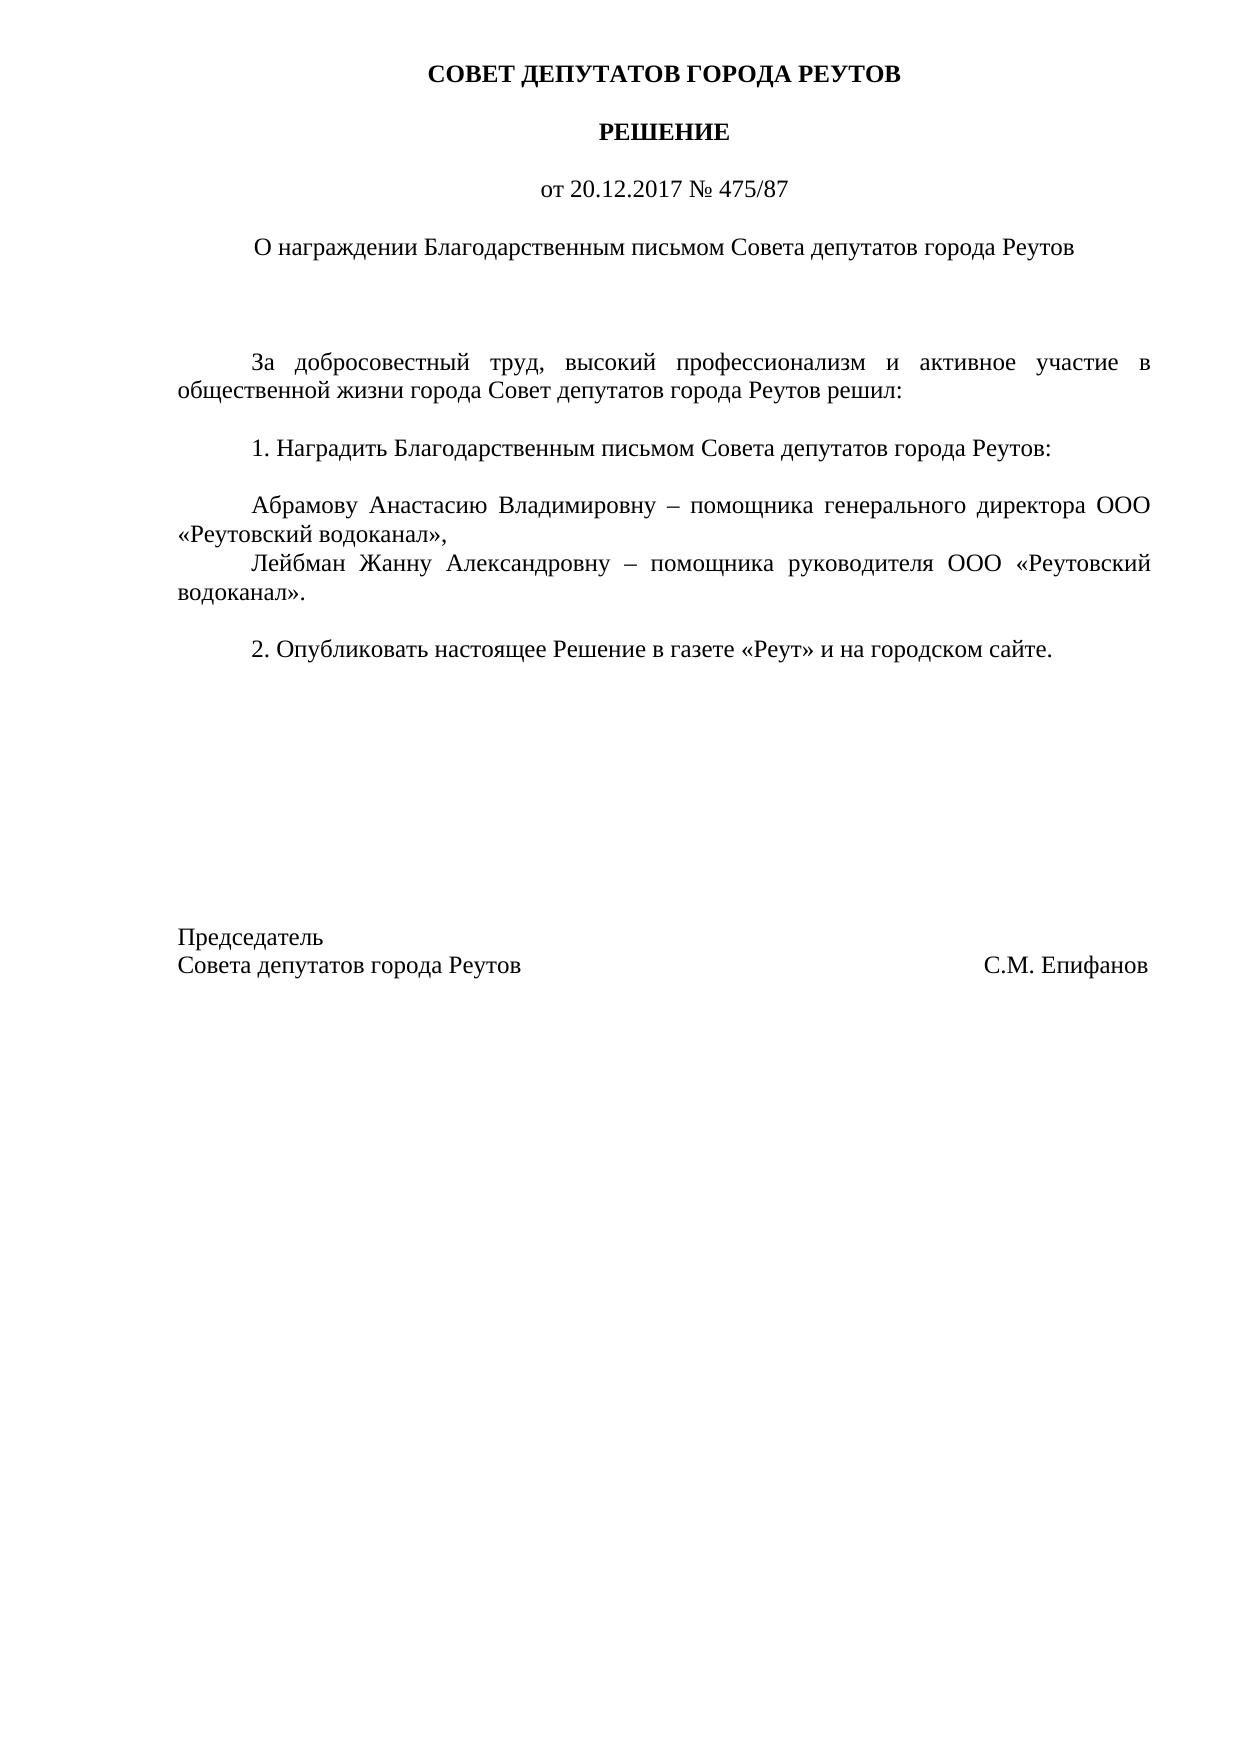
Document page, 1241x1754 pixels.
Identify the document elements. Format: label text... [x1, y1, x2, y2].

text О награждении Благодарственным письмом Совета депутатов города Реутов [177, 232, 1152, 260]
text За добросовестный труд, высокий профессионализм и активное участие в общественной жизни города Совет депутатов города Реутов решил: [177, 347, 1152, 404]
text 1. Наградить Благодарственным письмом Совета депутатов города Реутов: [177, 433, 1152, 462]
text от 20.12.2017 № 475/87 [177, 174, 1152, 203]
text 2. Опубликовать настоящее Решение в газете «Реут» и на городском сайте. [177, 634, 1152, 663]
text РЕШЕНИЕ [177, 117, 1152, 145]
text Абрамову Анастасию Владимировну – помощника генерального директора ООО «Реутовский водоканал», [177, 490, 1152, 548]
text Лейбман Жанну Александровну – помощника руководителя ООО «Реутовский водоканал». [177, 548, 1152, 605]
text Совета депутатов города Реутов С.М. Епифанов [177, 950, 1152, 979]
text СОВЕТ ДЕПУТАТОВ ГОРОДА РЕУТОВ [177, 59, 1152, 88]
text Председатель [177, 922, 1152, 950]
